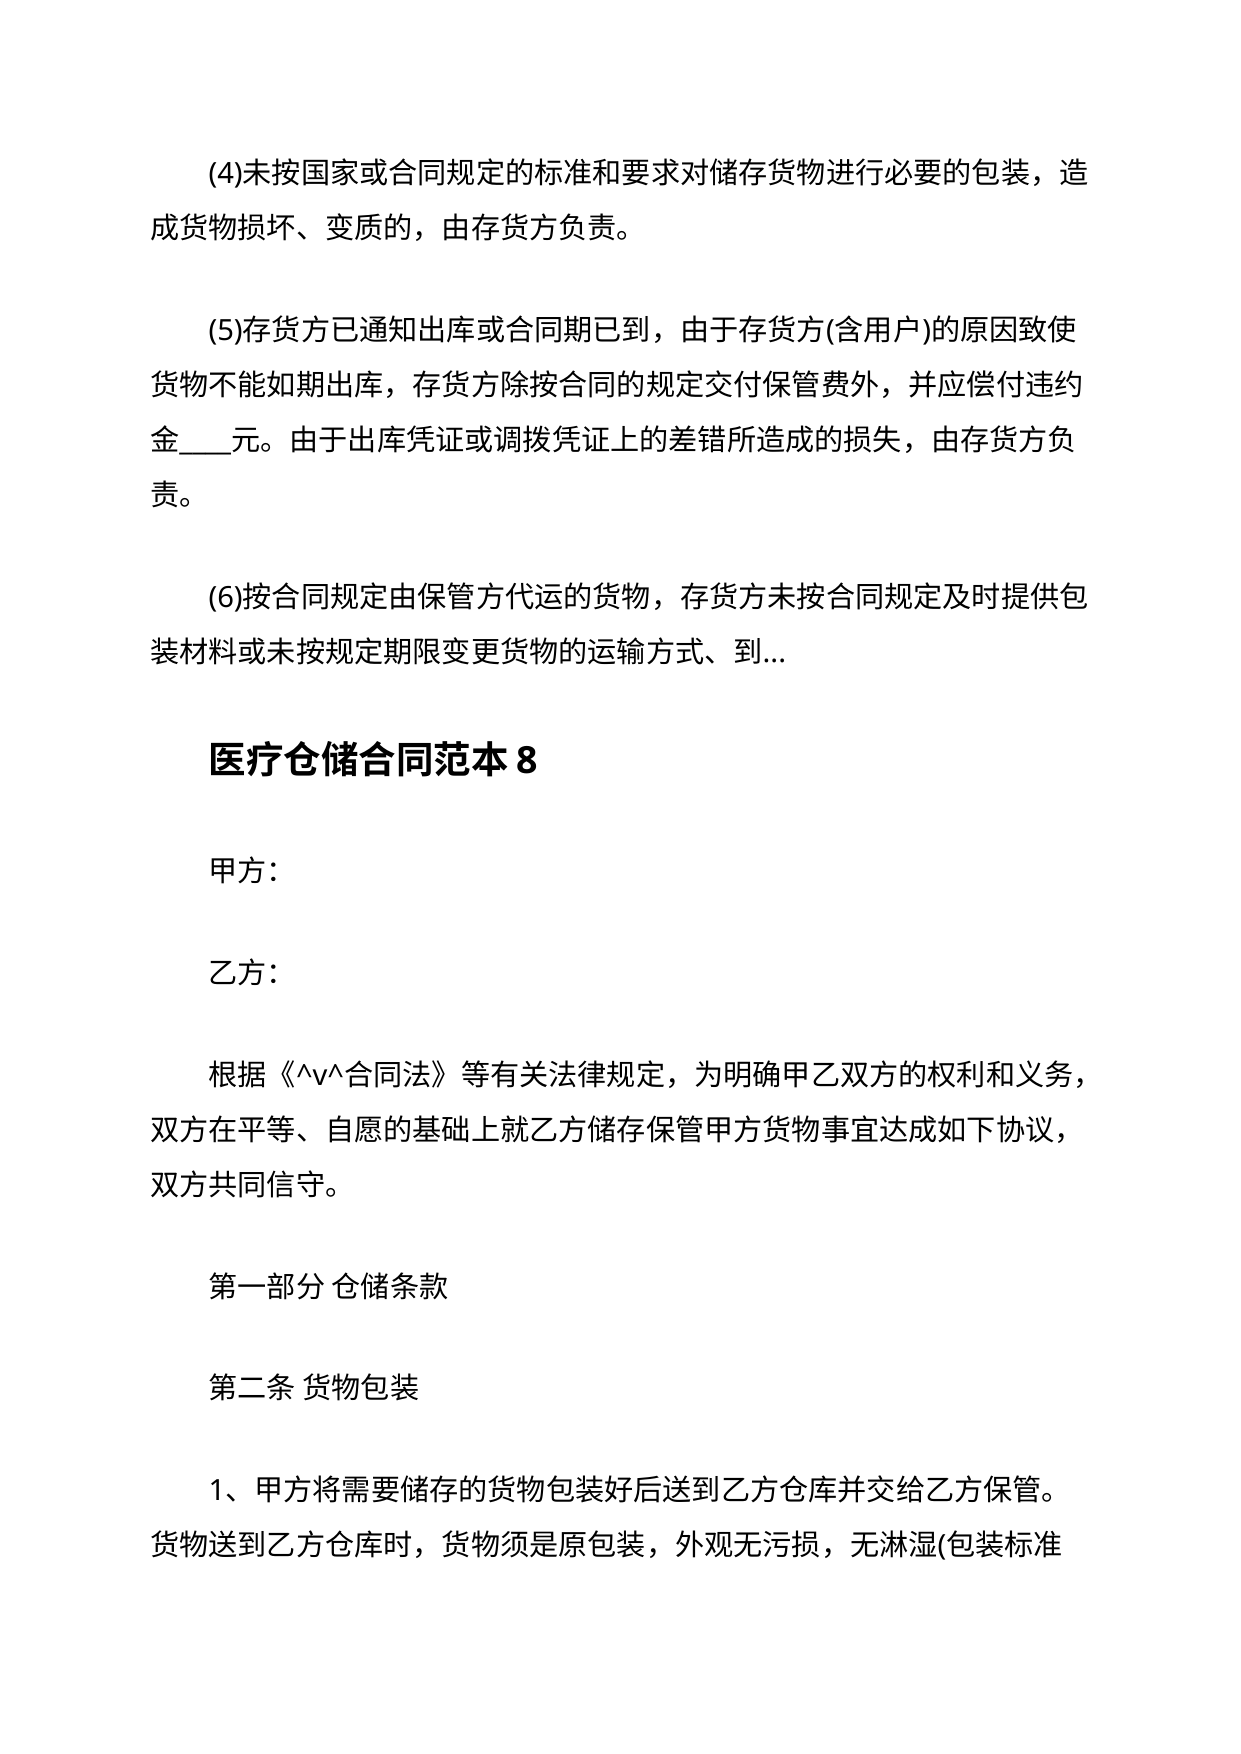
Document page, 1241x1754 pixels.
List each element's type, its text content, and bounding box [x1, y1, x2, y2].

text 乙方： [150, 950, 1090, 992]
text 医疗仓储合同范本8 [150, 730, 1090, 785]
text 第一部分 仓储条款 [150, 1263, 1090, 1306]
text 甲方： [150, 848, 1090, 890]
text (6)按合同规定由保管方代运的货物，存货方未按合同规定及时提供包装材料或未按规定期限变更货物的运输方式、到... [150, 573, 1090, 671]
text (4)未按国家或合同规定的标准和要求对储存货物进行必要的包装，造成货物损坏、变质的，由存货方负责。 [150, 150, 1090, 247]
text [150, 1467, 1090, 1564]
text 第二条 货物包装 [150, 1365, 1090, 1407]
text 根据《^v^合同法》等有关法律规定，为明确甲乙双方的权利和义务，双方在平等、自愿的基础上就乙方储存保管甲方货物事宜达成如下协议，双方共同信守。 [150, 1052, 1090, 1204]
text (5)存货方已通知出库或合同期已到，由于存货方(含用户)的原因致使货物不能如期出库，存货方除按合同的规定交付保管费外，并应偿付违约金____元。由于出库凭证或调拨凭证上的差错所造成的损失，由存货方负责。 [150, 307, 1090, 514]
